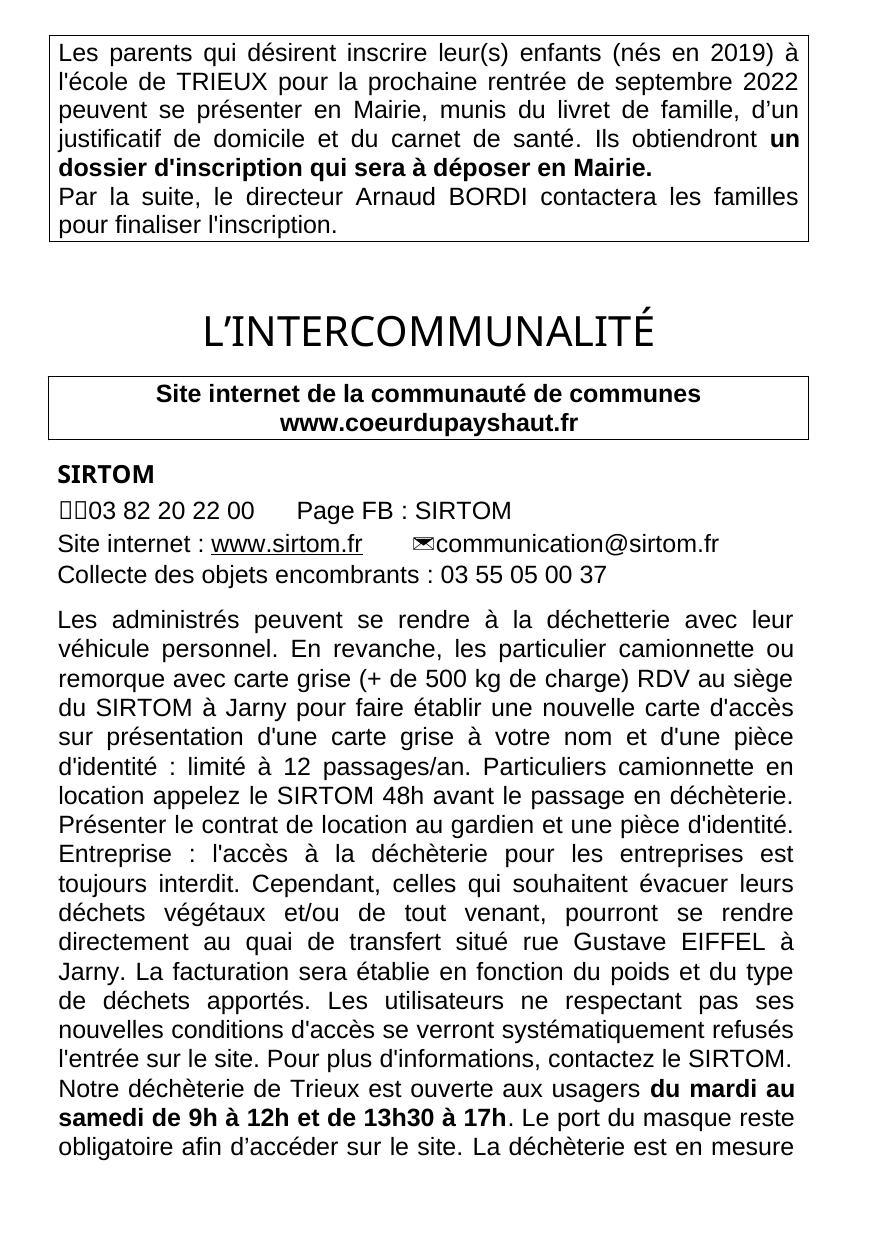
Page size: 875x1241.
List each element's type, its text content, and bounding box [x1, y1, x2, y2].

text Par la suite, le directeur Arnaud BORDI contactera les familles pour finaliser l'inscription. [50, 178, 808, 241]
text SIRTOM [57, 456, 553, 490]
text Site internet : www.sirtom.fr communication@sirtom.fr [57, 529, 796, 558]
text L’INTERCOMMUNALITÉ [57, 302, 800, 359]
text Les administrés peuvent se rendre à la déchetterie avec leur véhicule personnel. En revanche, les particulier camionnette ou remorque avec carte grise (+ de 500 kg de charge) RDV au siège du SIRTOM à Jarny pour faire établir une nouvelle carte d'accès sur présentation d'une carte grise à votre nom et d'une pièce d'identité : limité à 12 passages/an. Particuliers camionnette en location appelez le SIRTOM 48h avant le passage en déchèterie. Présenter le contrat de location au gardien et une pièce d'identité. Entreprise : l'accès à la déchèterie pour les entreprises est toujours interdit. Cependant, celles qui souhaitent évacuer leurs déchets végétaux et/ou de tout venant, pourront se rendre directement au quai de transfert situé rue Gustave EIFFEL à Jarny. La facturation sera établie en fonction du poids et du type de déchets apportés. Les utilisateurs ne respectant pas ses nouvelles conditions d'accès se verront systématiquement refusés l'entrée sur le site. Pour plus d'informations, contactez le SIRTOM. [57, 605, 795, 1073]
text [58, 1074, 795, 1161]
text 03 82 20 22 00 Page FB : SIRTOM [58, 493, 796, 527]
text Collecte des objets encombrants : 03 55 05 00 37 [57, 560, 796, 589]
text Les parents qui désirent inscrire leur(s) enfants (nés en 2019) à l'école de TRIEUX pour la prochaine rentrée de septembre 2022 peuvent se présenter en Mairie, munis du livret de famille, d’un justificatif de domicile et du carnet de santé. Ils obtiendront un dossier d'inscription qui sera à déposer en Mairie. [50, 36, 808, 178]
text Site internet de la communauté de communes www.coeurdupayshaut.fr [49, 377, 808, 439]
